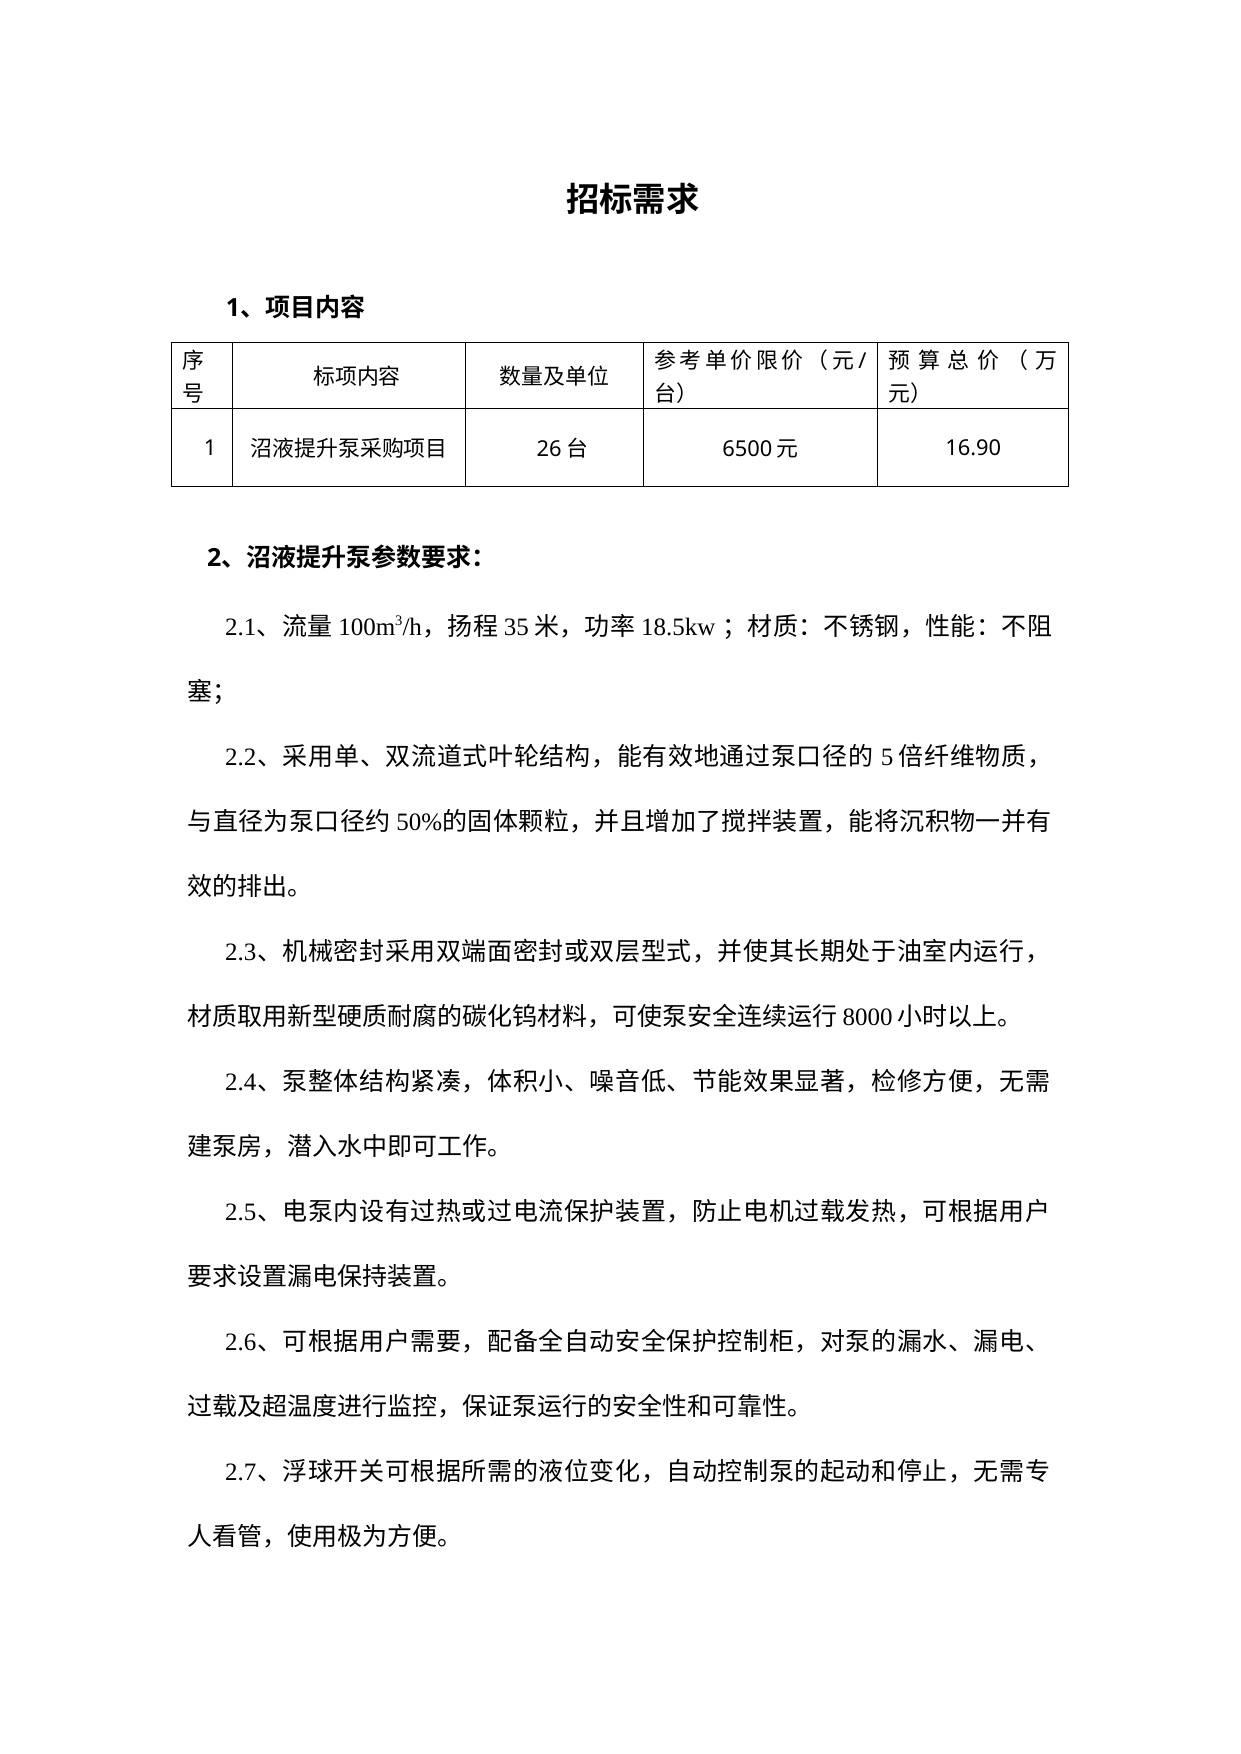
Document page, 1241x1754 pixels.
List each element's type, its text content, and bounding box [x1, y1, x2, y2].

text 2.4、泵整体结构紧凑，体积小、噪音低、节能效果显著，检修方便，无需建泵房，潜入水中即可工作。 [187, 1047, 1053, 1177]
table_header 标项内容 [233, 343, 465, 408]
table_cell 26台 [466, 409, 643, 486]
table_header 参考单价限价（元/台） [644, 343, 877, 408]
table_cell 16.90 [878, 409, 1068, 486]
table_header 预算总价（万元） [878, 343, 1068, 408]
text 2.5、电泵内设有过热或过电流保护装置，防止电机过载发热，可根据用户要求设置漏电保持装置。 [187, 1177, 1053, 1307]
text 招标需求 [212, 178, 1053, 220]
text 2、沼液提升泵参数要求： [187, 538, 1053, 574]
table_header 序号 [172, 343, 232, 408]
text 2.3、机械密封采用双端面密封或双层型式，并使其长期处于油室内运行，材质取用新型硬质耐腐的碳化钨材料，可使泵安全连续运行8000小时以上。 [187, 917, 1053, 1047]
table_cell 6500元 [644, 409, 877, 486]
text 2.1、流量100m3/h，扬程35米，功率18.5kw ；材质：不锈钢，性能：不阻塞； [187, 592, 1053, 722]
text 1、项目内容 [187, 287, 1053, 323]
table_cell 1 [172, 409, 232, 486]
text 2.7、浮球开关可根据所需的液位变化，自动控制泵的起动和停止，无需专人看管，使用极为方便。 [187, 1437, 1053, 1567]
table_cell 沼液提升泵采购项目 [233, 409, 465, 486]
table_header 数量及单位 [466, 343, 643, 408]
text 2.6、可根据用户需要，配备全自动安全保护控制柜，对泵的漏水、漏电、过载及超温度进行监控，保证泵运行的安全性和可靠性。 [187, 1307, 1053, 1437]
text 2.2、采用单、双流道式叶轮结构，能有效地通过泵口径的5倍纤维物质，与直径为泵口径约50%的固体颗粒，并且增加了搅拌装置，能将沉积物一并有效的排出。 [187, 722, 1053, 917]
